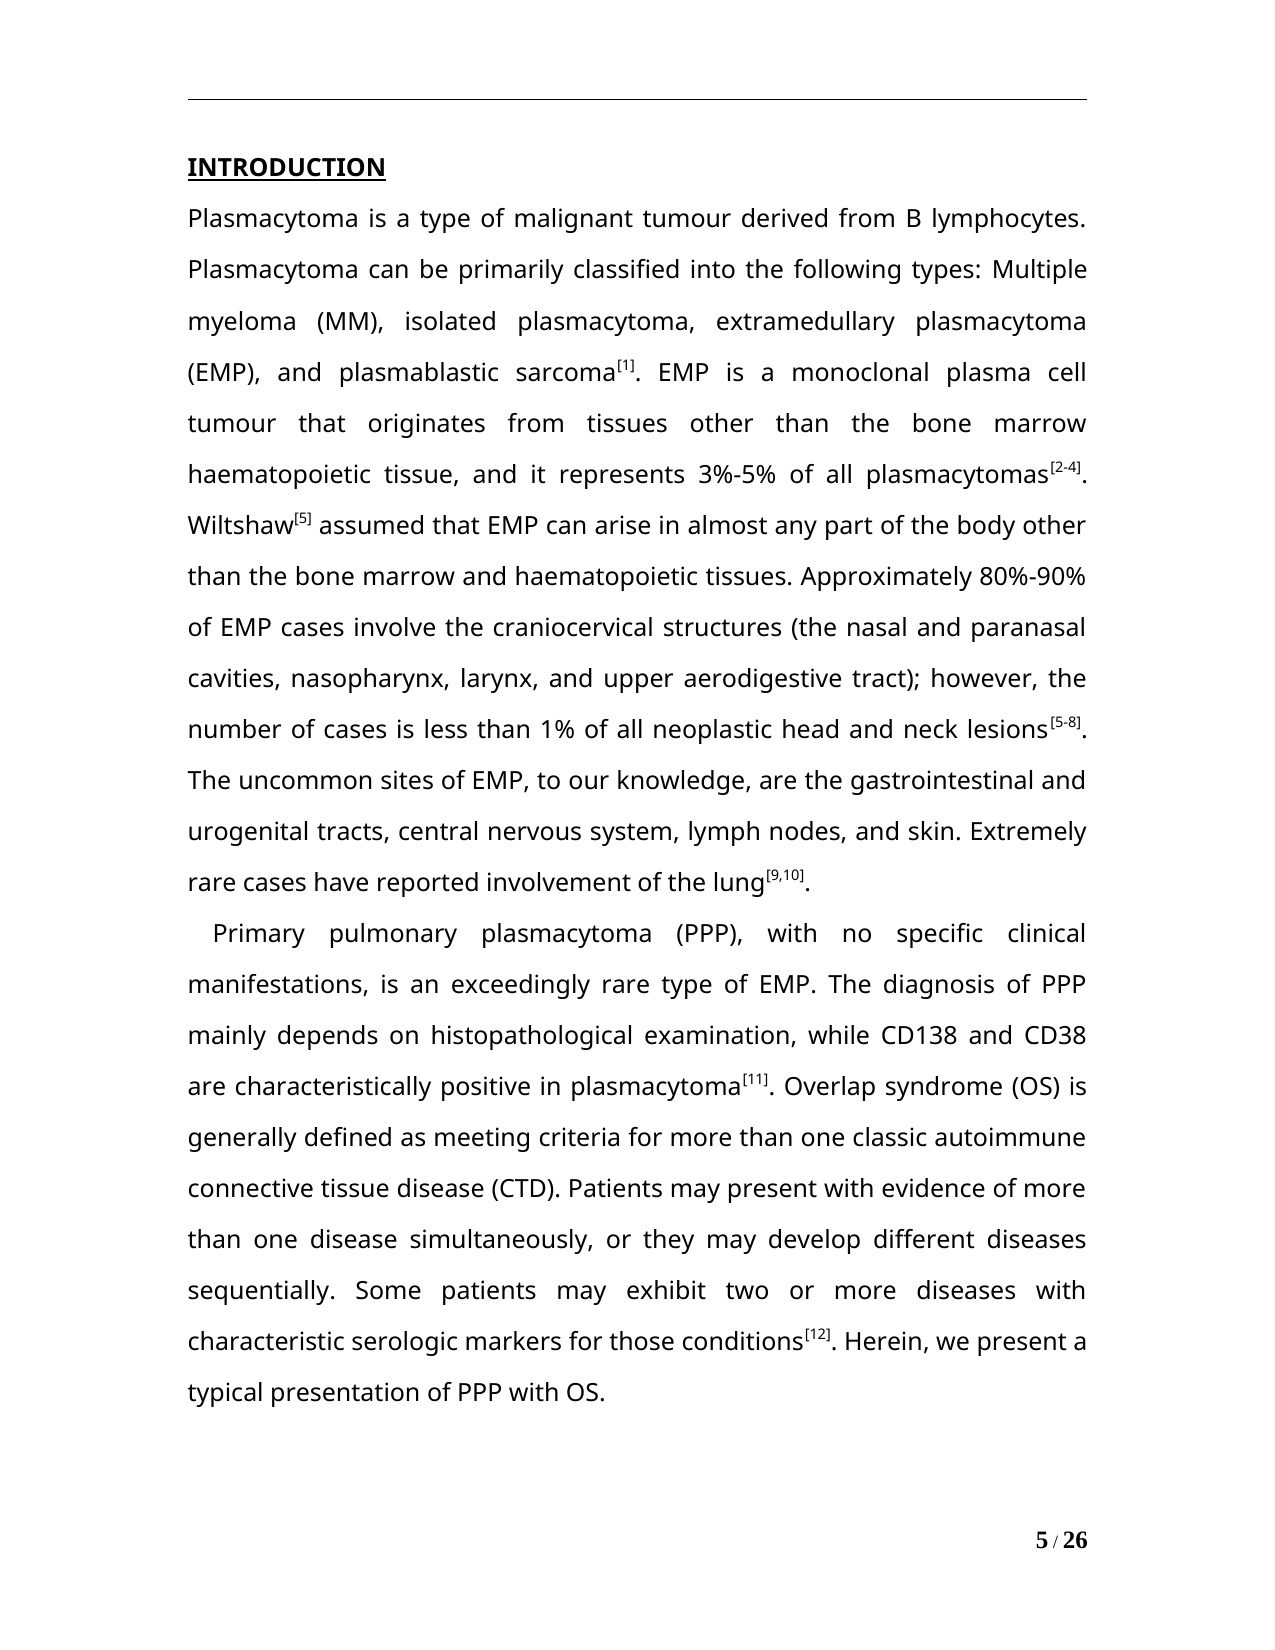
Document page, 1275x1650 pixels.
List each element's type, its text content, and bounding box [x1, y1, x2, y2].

text Plasmacytoma is a type of malignant tumour derived from B lymphocytes. Plasmacytoma can be primarily classified into the following types: Multiple myeloma (MM), isolated plasmacytoma, extramedullary plasmacytoma (EMP), and plasmablastic sarcoma[1]. EMP is a monoclonal plasma cell tumour that originates from tissues other than the bone marrow haematopoietic tissue, and it represents 3%-5% of all plasmacytomas[2-4]. Wiltshaw[5] assumed that EMP can arise in almost any part of the body other than the bone marrow and haematopoietic tissues. Approximately 80%-90% of EMP cases involve the craniocervical structures (the nasal and paranasal cavities, nasopharynx, larynx, and upper aerodigestive tract); however, the number of cases is less than 1% of all neoplastic head and neck lesions[5-8]. The uncommon sites of EMP, to our knowledge, are the gastrointestinal and urogenital tracts, central nervous system, lymph nodes, and skin. Extremely rare cases have reported involvement of the lung[9,10]. [187, 201, 1087, 899]
text INTRODUCTION [187, 150, 1087, 184]
text Primary pulmonary plasmacytoma (PPP), with no specific clinical manifestations, is an exceedingly rare type of EMP. The diagnosis of PPP mainly depends on histopathological examination, while CD138 and CD38 are characteristically positive in plasmacytoma[11]. Overlap syndrome (OS) is generally defined as meeting criteria for more than one classic autoimmune connective tissue disease (CTD). Patients may present with evidence of more than one disease simultaneously, or they may develop different diseases sequentially. Some patients may exhibit two or more diseases with characteristic serologic markers for those conditions[12]. Herein, we present a typical presentation of PPP with OS. [187, 916, 1087, 1409]
